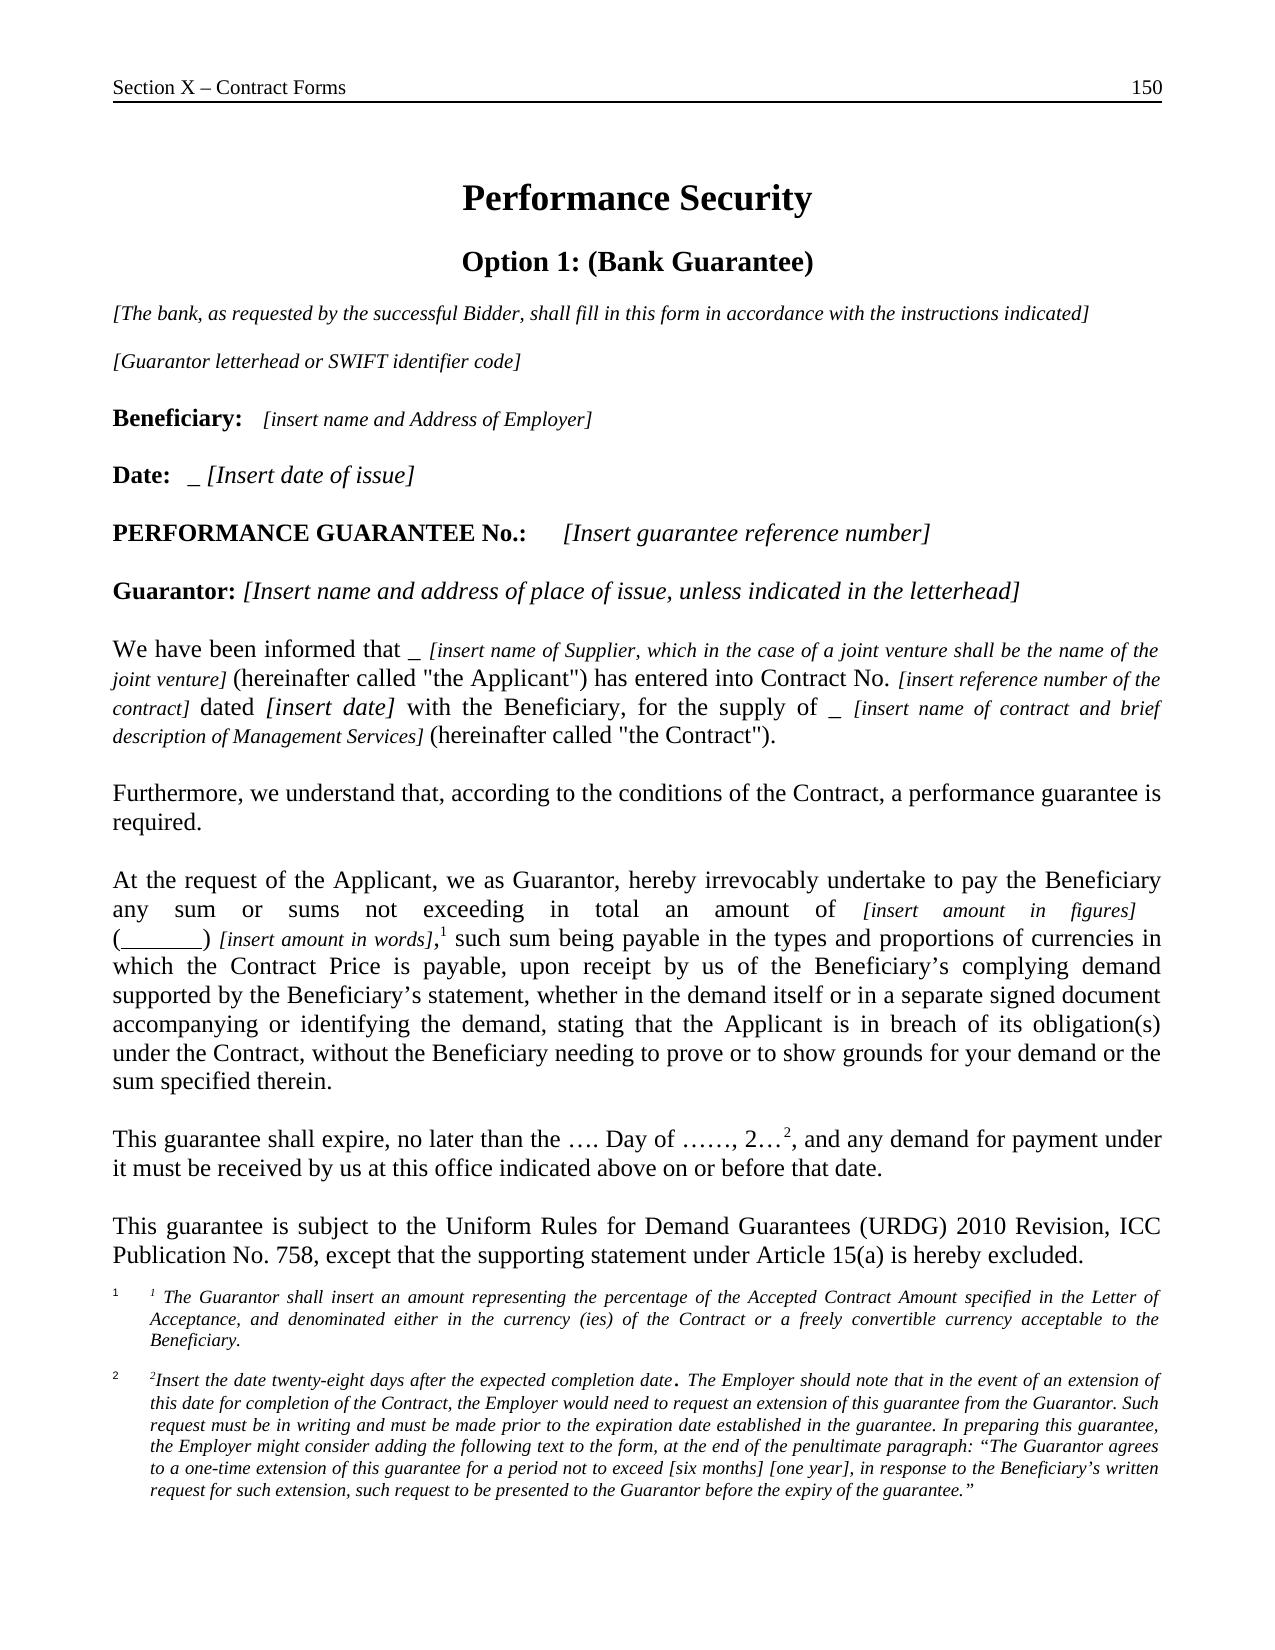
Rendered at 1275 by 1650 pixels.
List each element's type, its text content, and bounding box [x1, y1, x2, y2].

text [The bank, as requested by the successful Bidder, shall fill in this form in accordance with the instructions indicated] [112, 301, 1162, 325]
text We have been informed that _ [insert name of Supplier, which in the case of a joint venture shall be the name of the joint venture] (hereinafter called "the Applicant") has entered into Contract No. [insert reference number of the contract] dated [insert date] with the Beneficiary, for the supply of _ [insert name of contract and brief description of Management Services] (hereinafter called "the Contract"). [112, 634, 1162, 749]
text This guarantee is subject to the Uniform Rules for Demand Guarantees (URDG) 2010 Revision, ICC Publication No. 758, except that the supporting statement under Article 15(a) is hereby excluded. [112, 1211, 1162, 1268]
text At the request of the Applicant, we as Guarantor, hereby irrevocably undertake to pay the Beneficiary any sum or sums not exceeding in total an amount of [insert amount in figures] ( ) [insert amount in words],1 such sum being payable in the types and proportions of currencies in which the Contract Price is payable, upon receipt by us of the Beneficiary’s complying demand supported by the Beneficiary’s statement, whether in the demand itself or in a separate signed document accompanying or identifying the demand, stating that the Applicant is in breach of its obligation(s) under the Contract, without the Beneficiary needing to prove or to show grounds for your demand or the sum specified therein. [112, 865, 1162, 1095]
table_header Performance Security [113, 150, 1162, 244]
text Option 1: (Bank Guarantee) [112, 244, 1162, 277]
text Date: _ [Insert date of issue] [112, 461, 1162, 489]
text [Guarantor letterhead or SWIFT identifier code] [112, 349, 1162, 373]
text Guarantor: [Insert name and address of place of issue, unless indicated in the letterhead] [112, 576, 1162, 605]
text Furthermore, we understand that, according to the conditions of the Contract, a performance guarantee is required. [112, 778, 1162, 836]
text This guarantee shall expire, no later than the …. Day of ……, 2…2, and any demand for payment under it must be received by us at this office indicated above on or before that date. [112, 1124, 1162, 1182]
text PERFORMANCE GUARANTEE No.: [Insert guarantee reference number] [112, 518, 1162, 547]
text Beneficiary: [insert name and Address of Employer] [112, 403, 1162, 431]
